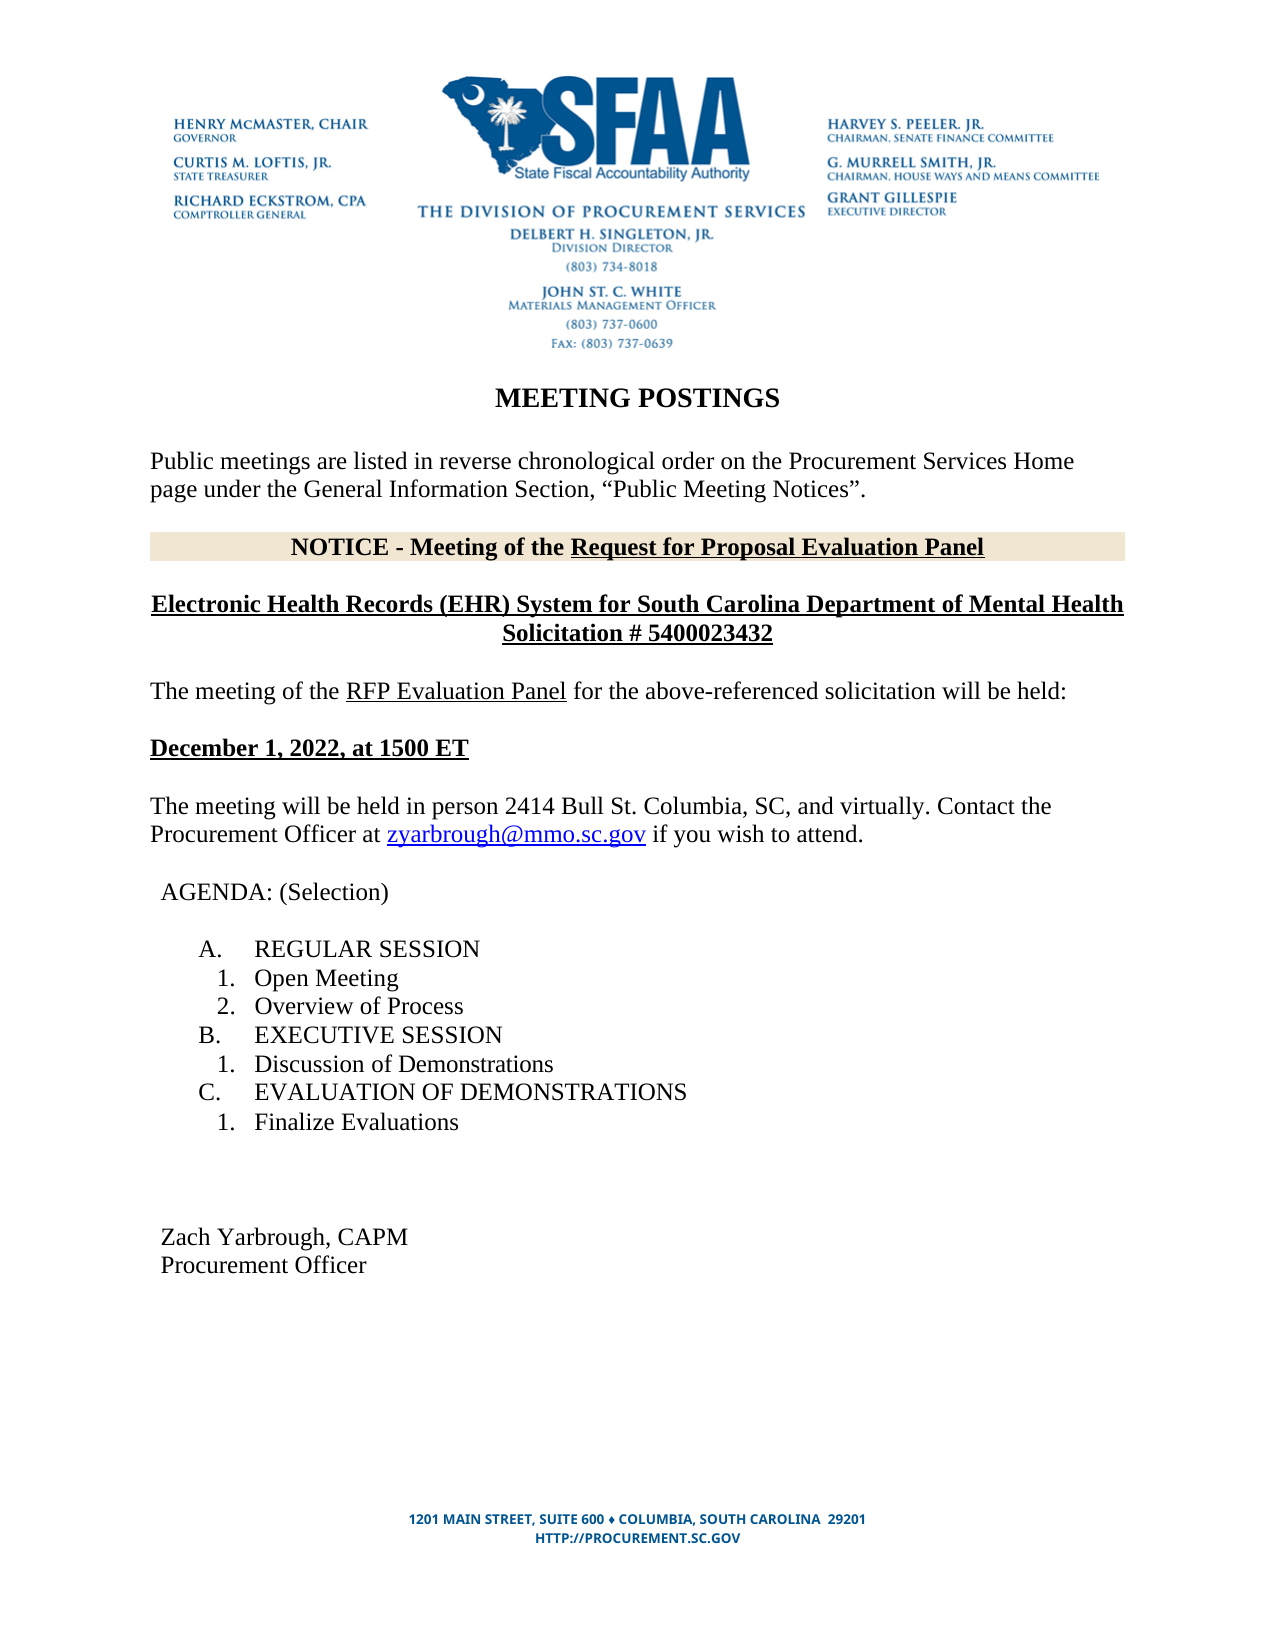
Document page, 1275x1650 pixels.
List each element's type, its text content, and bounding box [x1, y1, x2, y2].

text Procurement Officer [160, 1251, 588, 1279]
text MEETING POSTINGS [150, 381, 1125, 413]
text 1. Open Meeting [217, 963, 1127, 992]
text AGENDA: (Selection) [160, 877, 1127, 905]
text B. EXECUTIVE SESSION [198, 1020, 1127, 1049]
text Zach Yarbrough, CAPM [160, 1222, 588, 1251]
text C. EVALUATION OF DEMONSTRATIONS [198, 1078, 1127, 1106]
text 1. Discussion of Demonstrations [217, 1049, 1127, 1078]
text The meeting will be held in person 2414 Bull St. Columbia, SC, and virtually. Contact the Procurement Officer at zyarbrough@mmo.sc.gov if you wish to attend. [150, 791, 1125, 848]
text December 1, 2022, at 1500 ET [150, 733, 1125, 762]
text NOTICE - Meeting of the Request for Proposal Evaluation Panel [150, 532, 1125, 561]
text Public meetings are listed in reverse chronological order on the Procurement Services Home page under the General Information Section, “Public Meeting Notices”. [150, 446, 1125, 503]
text 2. Overview of Process [217, 992, 1127, 1020]
picture [150, 75, 1125, 353]
text The meeting of the RFP Evaluation Panel for the above-referenced solicitation will be held: [150, 676, 1125, 704]
text 1. Finalize Evaluations [217, 1107, 1127, 1135]
text A. REGULAR SESSION [198, 934, 1127, 963]
text Electronic Health Records (EHR) System for South Carolina Department of Mental Health Solicitation # 5400023432 [150, 589, 1125, 647]
